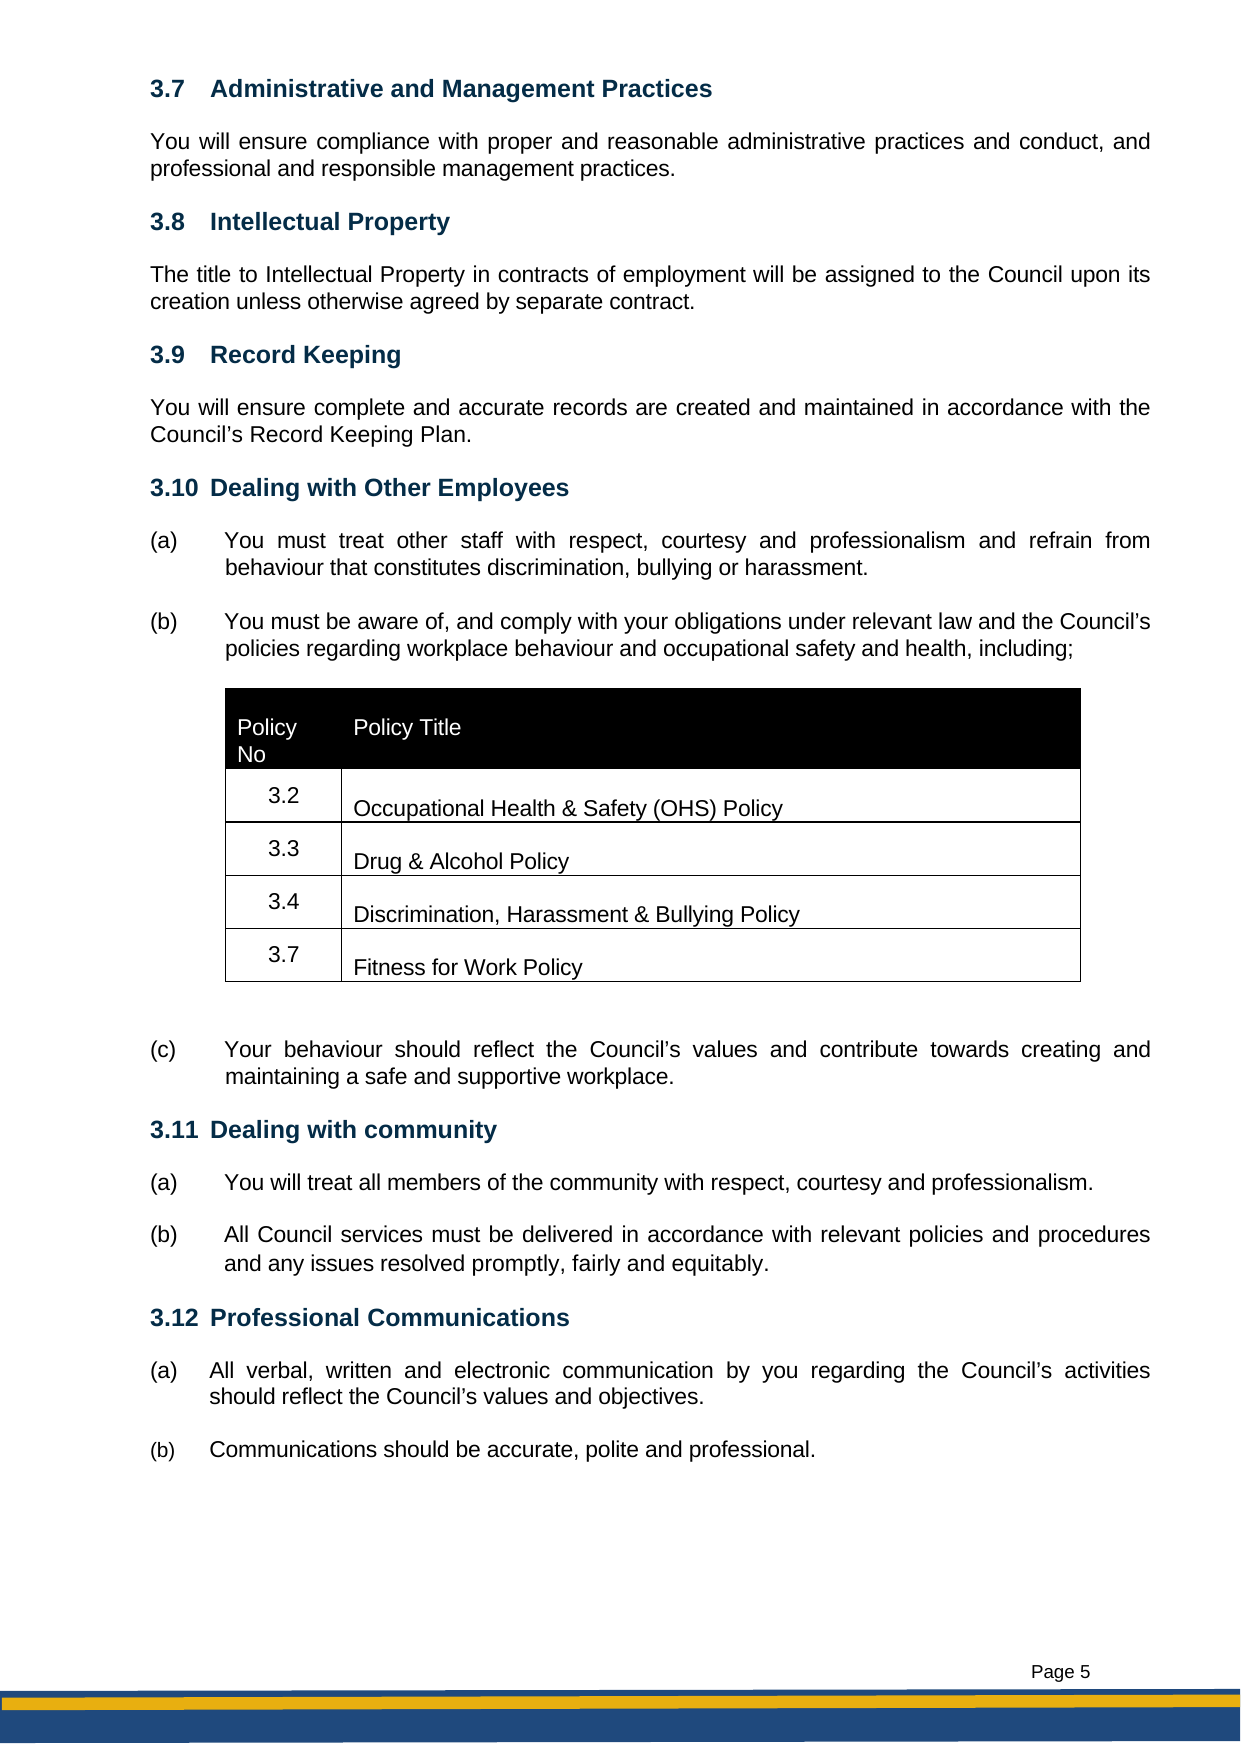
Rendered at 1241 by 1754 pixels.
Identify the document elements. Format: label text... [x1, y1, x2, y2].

list All verbal, written and electronic communication by you regarding the Council’s activities should reflect the Council’s values and objectives. [150, 1357, 1152, 1409]
table_cell 3.7 [226, 929, 341, 981]
text You will ensure compliance with proper and reasonable administrative practices and conduct, and professional and responsible management practices. [150, 128, 1152, 182]
text You will ensure complete and accurate records are created and maintained in accordance with the Council’s Record Keeping Plan. [150, 393, 1152, 448]
table_cell 3.4 [226, 876, 341, 928]
text The title to Intellectual Property in contracts of employment will be assigned to the Council upon its creation unless otherwise agreed by separate contract. [150, 261, 1152, 315]
table_cell 3.2 [226, 769, 341, 821]
text (a) You will treat all members of the community with respect, courtesy and professionalism. [150, 1169, 1152, 1196]
list Communications should be accurate, polite and professional. [150, 1436, 1152, 1462]
table_cell 3.3 [226, 823, 341, 874]
table_cell Drug & Alcohol Policy [342, 823, 1080, 874]
subtitle Intellectual Property [150, 207, 1152, 236]
subtitle Professional Communications [150, 1303, 1152, 1332]
table_header Policy Title [342, 689, 1080, 768]
table_cell Discrimination, Harassment & Bullying Policy [342, 876, 1080, 928]
subtitle Record Keeping [150, 340, 1152, 368]
subtitle Administrative and Management Practices [150, 74, 1152, 103]
table_cell Occupational Health & Safety (OHS) Policy [342, 769, 1080, 821]
subtitle Dealing with community [150, 1115, 1152, 1144]
list Your behaviour should reflect the Council’s values and contribute towards creating and maintaining a safe and supportive workplace. [150, 1036, 1152, 1090]
list You must be aware of, and comply with your obligations under relevant law and the Council’s policies regarding workplace behaviour and occupational safety and health, including; [150, 608, 1152, 662]
table_cell Fitness for Work Policy [342, 929, 1080, 981]
table_header Policy No [226, 689, 341, 768]
text (b) All Council services must be delivered in accordance with relevant policies and procedures and any issues resolved promptly, fairly and equitably. [150, 1221, 1152, 1276]
subtitle Dealing with Other Employees [150, 473, 1152, 501]
list You must treat other staff with respect, courtesy and professionalism and refrain from behaviour that constitutes discrimination, bullying or harassment. [150, 526, 1152, 581]
